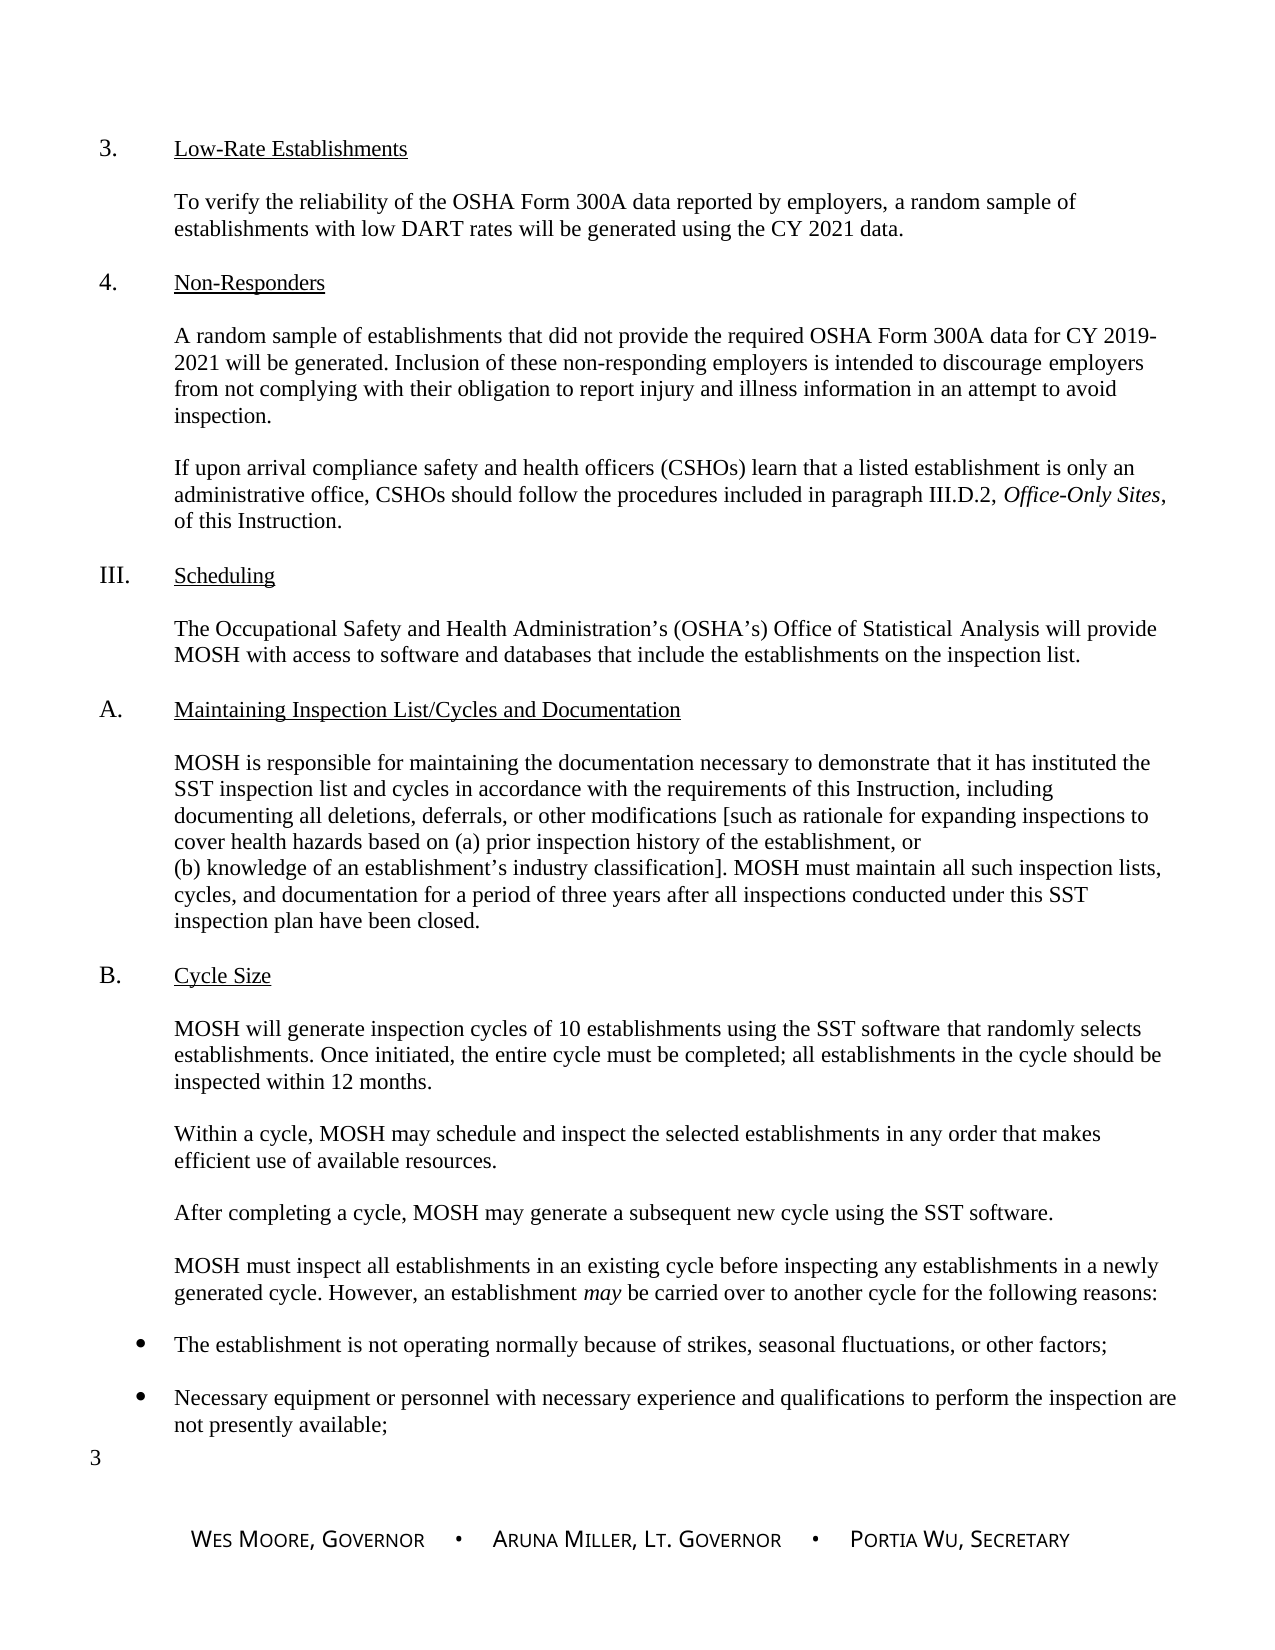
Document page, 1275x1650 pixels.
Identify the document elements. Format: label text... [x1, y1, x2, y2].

text To verify the reliability of the OSHA Form 300A data reported by employers, a random sample of establishments with low DART rates will be generated using the CY 2021 data. [174, 188, 1177, 241]
text If upon arrival compliance safety and health officers (CSHOs) learn that a listed establishment is only an administrative office, CSHOs should follow the procedures included in paragraph III.D.2, Office-Only Sites, of this Instruction. [174, 454, 1177, 533]
text A random sample of establishments that did not provide the required OSHA Form 300A data for CY 2019-2021 will be generated. Inclusion of these non-responding employers is intended to discourage employers from not complying with their obligation to report injury and illness information in an attempt to avoid inspection. [174, 323, 1177, 428]
list Cycle Size [99, 960, 1177, 989]
text MOSH must inspect all establishments in an existing cycle before inspecting any establishments in a newly generated cycle. However, an establishment may be carried over to another cycle for the following reasons: [174, 1252, 1177, 1305]
text After completing a cycle, MOSH may generate a subsequent new cycle using the SST software. [174, 1199, 1177, 1226]
list Non-Responders [99, 267, 1177, 296]
list Necessary equipment or personnel with necessary experience and qualifications to perform the inspection are not presently available; [136, 1384, 1177, 1437]
text Within a cycle, MOSH may schedule and inspect the selected establishments in any order that makes efficient use of available resources. [174, 1120, 1177, 1173]
list Scheduling [99, 560, 1177, 588]
list Low-Rate Establishments [99, 133, 1177, 162]
text (b) knowledge of an establishment’s industry classification]. MOSH must maintain all such inspection lists, cycles, and documentation for a period of three years after all inspections conducted under this SST inspection plan have been closed. [174, 854, 1177, 933]
list The establishment is not operating normally because of strikes, seasonal fluctuations, or other factors; [136, 1331, 1177, 1358]
text The Occupational Safety and Health Administration’s (OSHA’s) Office of Statistical Analysis will provide MOSH with access to software and databases that include the establishments on the inspection list. [174, 615, 1177, 668]
text MOSH is responsible for maintaining the documentation necessary to demonstrate that it has instituted the SST inspection list and cycles in accordance with the requirements of this Instruction, including documenting all deletions, deferrals, or other modifications [such as rationale for expanding inspections to cover health hazards based on (a) prior inspection history of the establishment, or [174, 749, 1177, 854]
list Maintaining Inspection List/Cycles and Documentation [99, 694, 1177, 723]
text MOSH will generate inspection cycles of 10 establishments using the SST software that randomly selects establishments. Once initiated, the entire cycle must be completed; all establishments in the cycle should be inspected within 12 months. [174, 1015, 1177, 1094]
